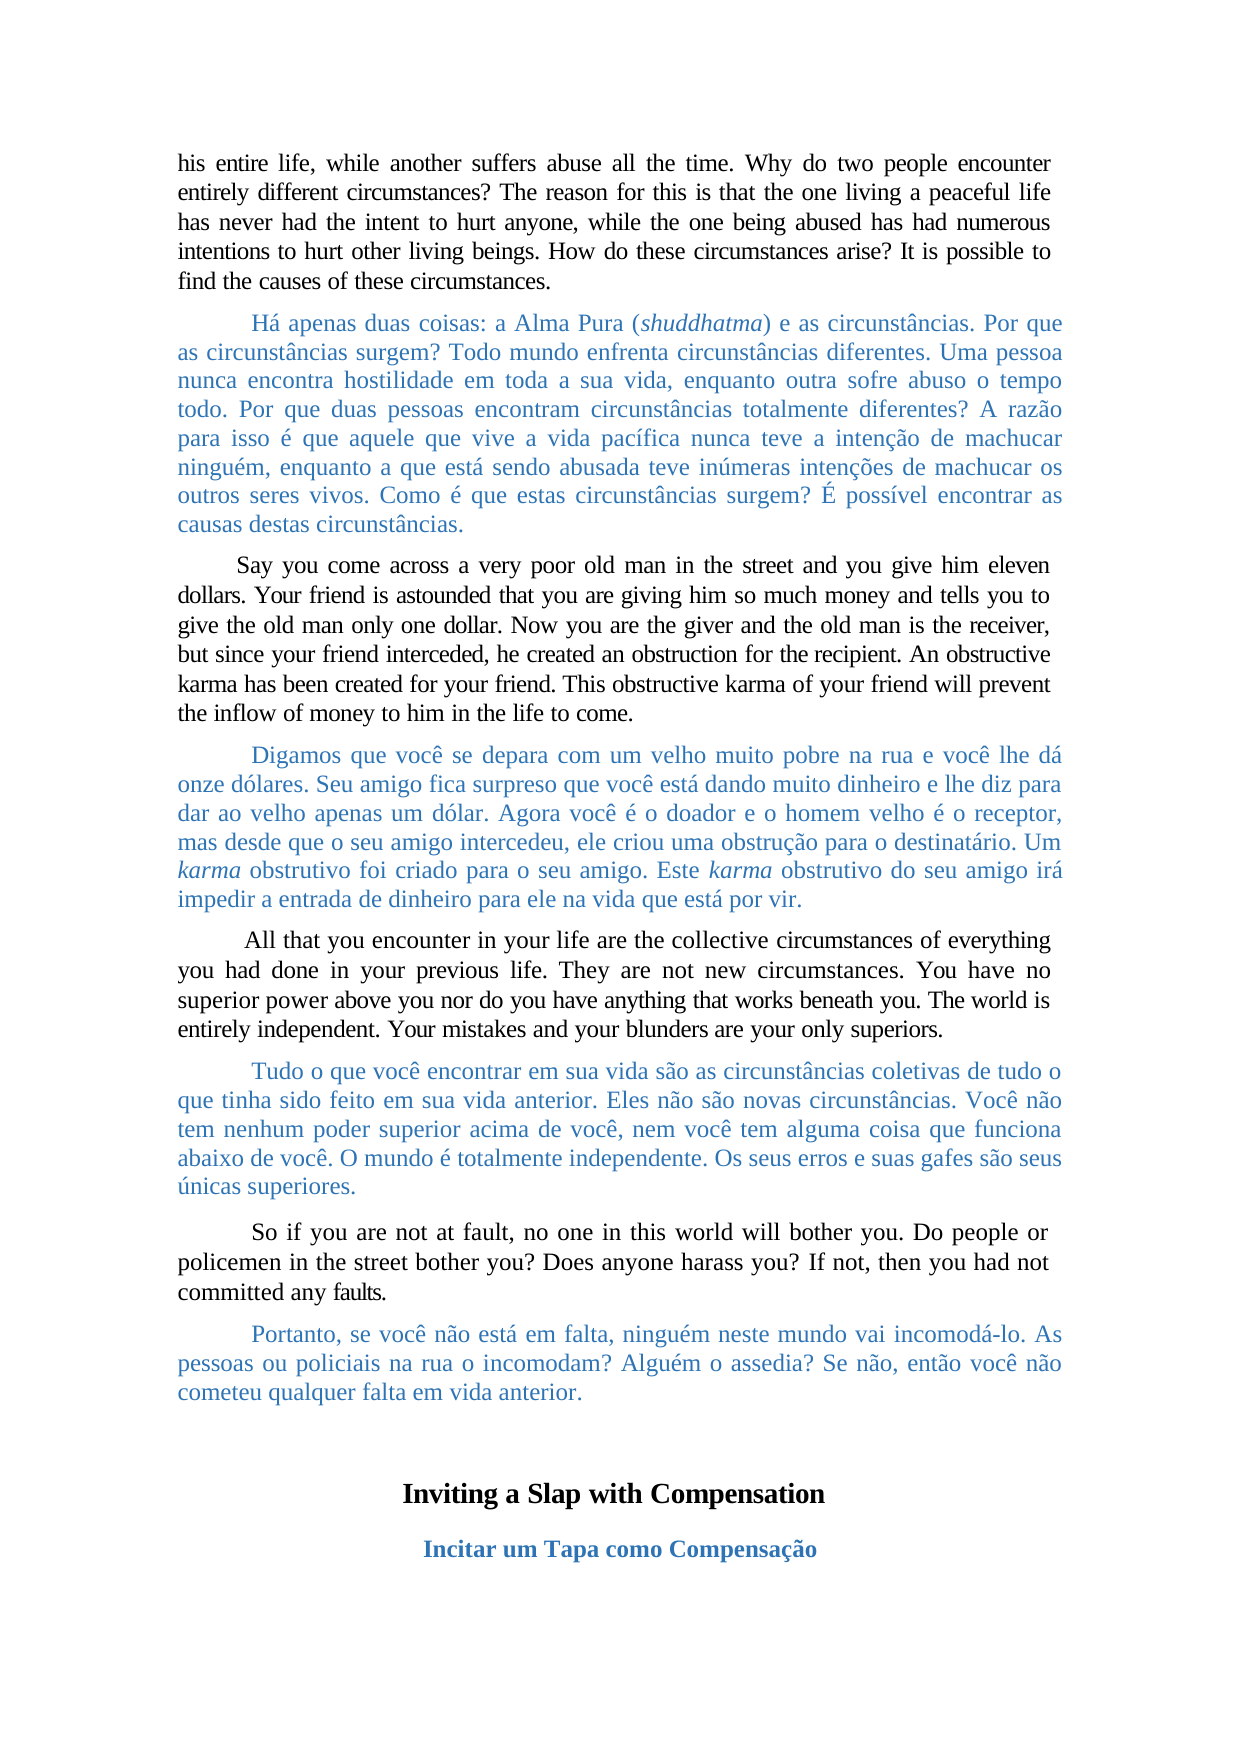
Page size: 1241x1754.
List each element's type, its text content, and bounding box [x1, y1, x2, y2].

text All that you encounter in your life are the collective circumstances of everything you had done in your previous life. They are not new circumstances. You have no superior power above you nor do you have anything that works beneath you. The world is entirely independent. Your mistakes and your blunders are your only superiors. [177, 926, 1051, 1043]
text Say you come across a very poor old man in the street and you give him eleven dollars. Your friend is astounded that you are giving him so much money and tells you to give the old man only one dollar. Now you are the giver and the old man is the receiver, but since your friend interceded, he created an obstruction for the recipient. An obstructive karma has been created for your friend. This obstructive karma of your friend will prevent the inflow of money to him in the life to come. [177, 551, 1051, 727]
text Digamos que você se depara com um velho muito pobre na rua e você lhe dá onze dólares. Seu amigo fica surpreso que você está dando muito dinheiro e lhe diz para dar ao velho apenas um dólar. Agora você é o doador e o homem velho é o receptor, mas desde que o seu amigo intercedeu, ele criou uma obstrução para o destinatário. Um karma obstrutivo foi criado para o seu amigo. Este karma obstrutivo do seu amigo irá impedir a entrada de dinheiro para ele na vida que está por vir. [177, 741, 1063, 913]
subtitle Incitar um Tapa como Compensação [177, 1534, 1063, 1563]
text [177, 148, 1052, 295]
text So if you are not at fault, no one in this world will bother you. Do people or policemen in the street bother you? Does anyone harass you? If not, then you had not committed any faults. [177, 1217, 1049, 1306]
text Há apenas duas coisas: a Alma Pura (shuddhatma) e as circunstâncias. Por que as circunstâncias surgem? Todo mundo enfrenta circunstâncias diferentes. Uma pessoa nunca encontra hostilidade em toda a sua vida, enquanto outra sofre abuso o tempo todo. Por que duas pessoas encontram circunstâncias totalmente diferentes? A razão para isso é que aquele que vive a vida pacífica nunca teve a intenção de machucar ninguém, enquanto a que está sendo abusada teve inúmeras intenções de machucar os outros seres vivos. Como é que estas circunstâncias surgem? É possível encontrar as causas destas circunstâncias. [177, 308, 1063, 538]
text Tudo o que você encontrar em sua vida são as circunstâncias coletivas de tudo o que tinha sido feito em sua vida anterior. Eles não são novas circunstâncias. Você não tem nenhum poder superior acima de você, nem você tem alguma coisa que funciona abaixo de você. O mundo é totalmente independente. Os seus erros e suas gafes são seus únicas superiores. [177, 1056, 1063, 1200]
text Portanto, se você não está em falta, ninguém neste mundo vai incomodá-lo. As pessoas ou policiais na rua o incomodam? Alguém o assedia? Se não, então você não cometeu qualquer falta em vida anterior. [177, 1319, 1063, 1406]
subtitle Inviting a Slap with Compensation [177, 1476, 1049, 1509]
